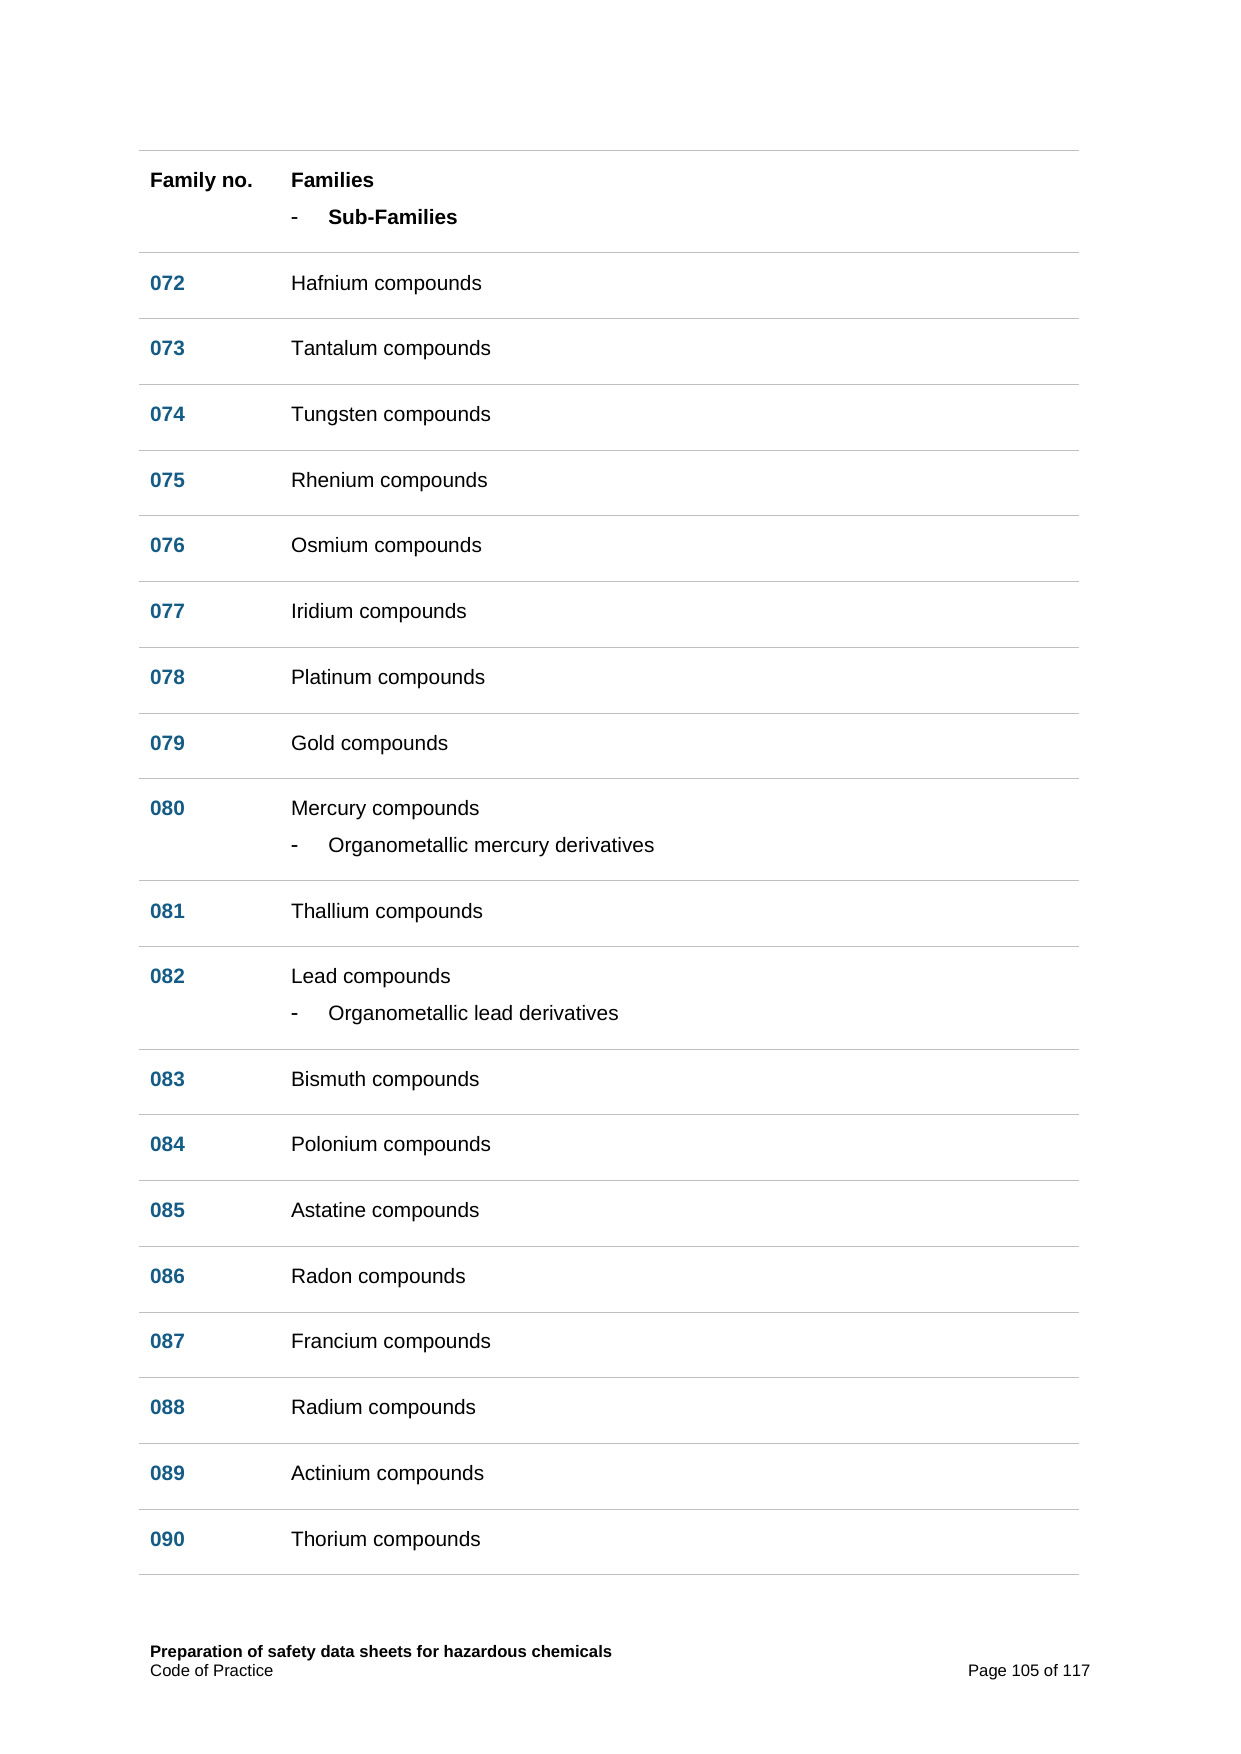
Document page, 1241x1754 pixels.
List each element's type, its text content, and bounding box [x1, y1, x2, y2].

table_cell Tungsten compounds [280, 385, 1079, 449]
table_cell Astatine compounds [280, 1181, 1079, 1246]
table_cell 084 [139, 1115, 279, 1180]
table_cell 086 [139, 1247, 279, 1311]
table_cell 088 [139, 1378, 279, 1443]
table_cell Francium compounds [280, 1313, 1079, 1377]
table_cell 077 [139, 582, 279, 647]
table_cell 082 [139, 947, 279, 1048]
table_cell 076 [139, 516, 279, 581]
table_header Families Sub-Families [280, 151, 1079, 252]
table_header Family no. [139, 151, 279, 252]
table_cell Hafnium compounds [280, 253, 1079, 318]
table_cell Radon compounds [280, 1247, 1079, 1311]
table_cell Thorium compounds [280, 1510, 1079, 1574]
table_cell Tantalum compounds [280, 319, 1079, 384]
table_cell Lead compounds Organometallic lead derivatives [280, 947, 1079, 1048]
table_cell 078 [139, 648, 279, 712]
table_cell 072 [139, 253, 279, 318]
table_cell 074 [139, 385, 279, 449]
table_cell Gold compounds [280, 714, 1079, 778]
table_cell Mercury compounds Organometallic mercury derivatives [280, 779, 1079, 880]
table_cell Iridium compounds [280, 582, 1079, 647]
table_cell 085 [139, 1181, 279, 1246]
table_cell 073 [139, 319, 279, 384]
table_cell Rhenium compounds [280, 451, 1079, 515]
table_cell Thallium compounds [280, 881, 1079, 946]
table_cell Polonium compounds [280, 1115, 1079, 1180]
table_cell 079 [139, 714, 279, 778]
table_cell Bismuth compounds [280, 1050, 1079, 1114]
table_cell Osmium compounds [280, 516, 1079, 581]
table_cell 081 [139, 881, 279, 946]
table_cell 087 [139, 1313, 279, 1377]
table_cell Actinium compounds [280, 1444, 1079, 1508]
table_cell 089 [139, 1444, 279, 1508]
table_cell 083 [139, 1050, 279, 1114]
table_cell 090 [139, 1510, 279, 1574]
table_cell Platinum compounds [280, 648, 1079, 712]
table_cell 075 [139, 451, 279, 515]
table_cell 080 [139, 779, 279, 880]
table_cell Radium compounds [280, 1378, 1079, 1443]
